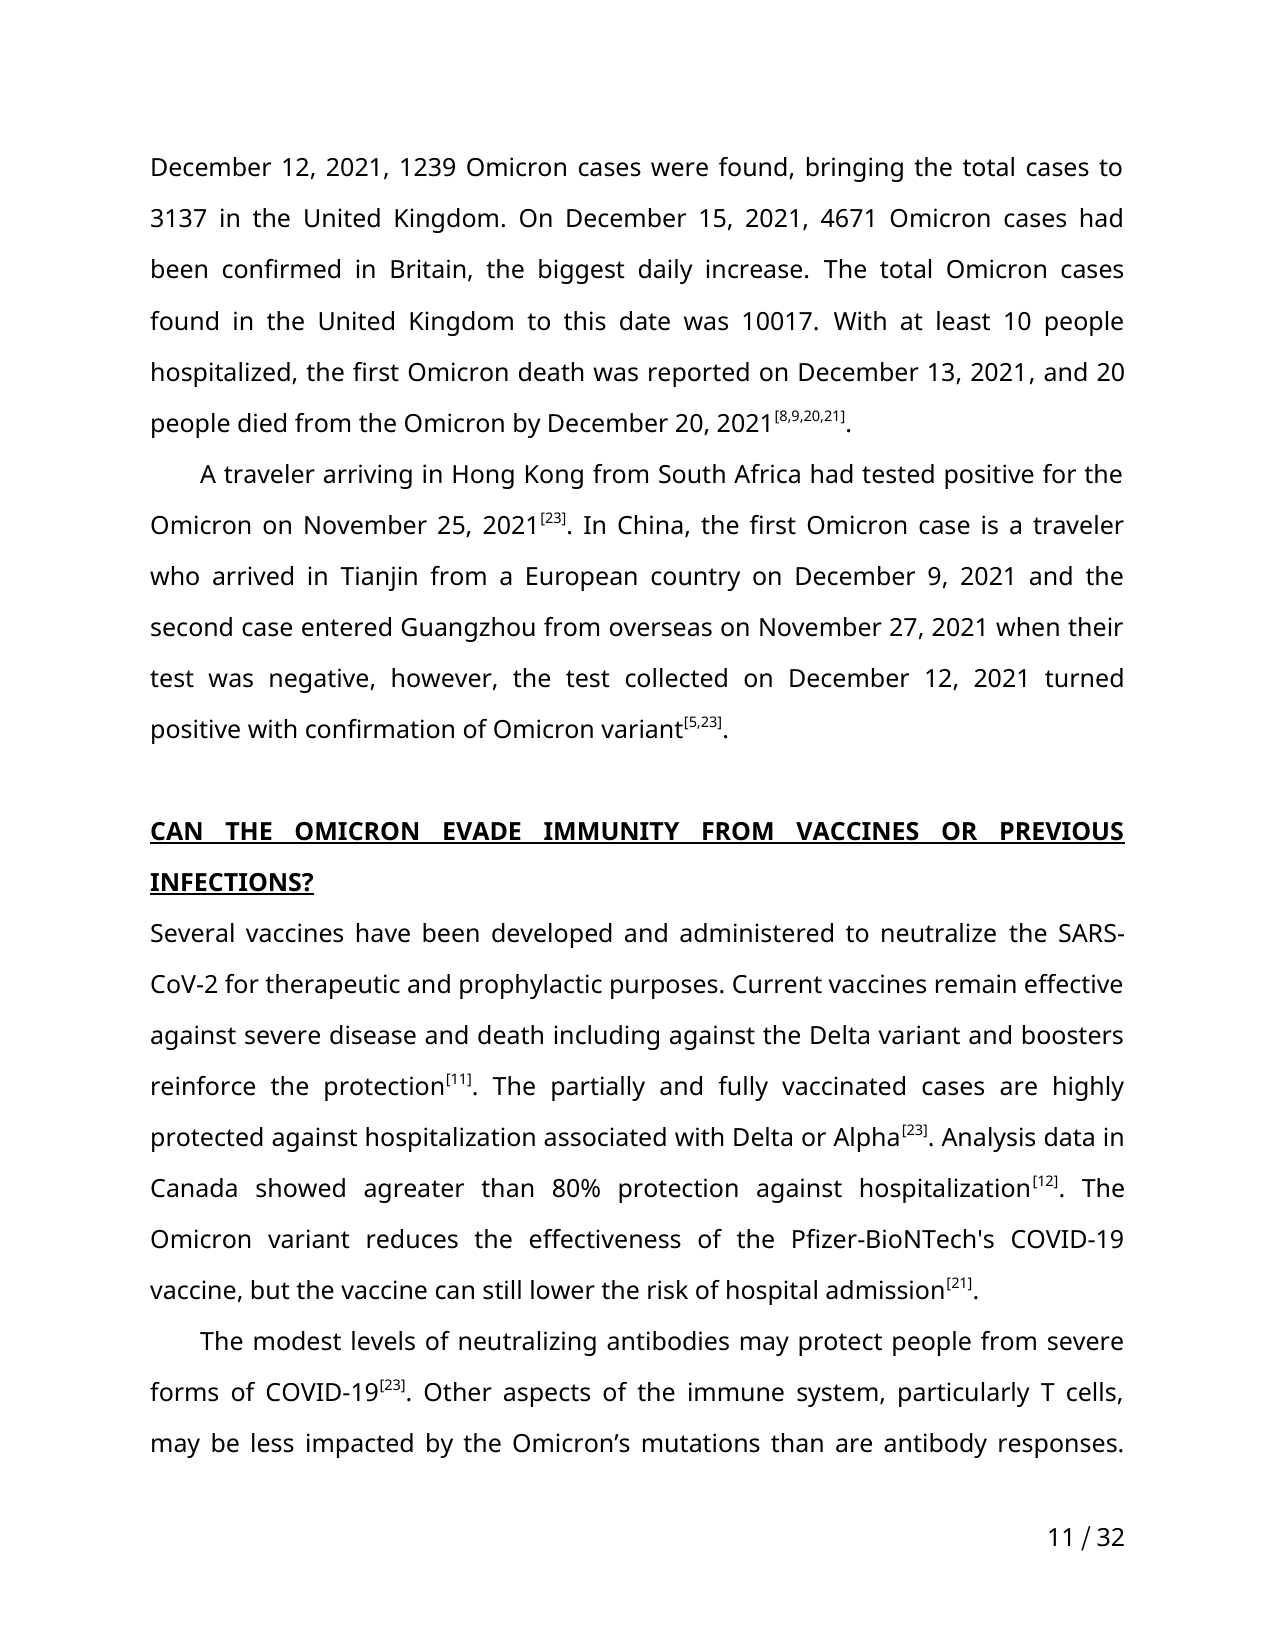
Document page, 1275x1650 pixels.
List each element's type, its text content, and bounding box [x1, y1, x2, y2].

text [150, 1324, 1125, 1460]
text A traveler arriving in Hong Kong from South Africa had tested positive for the Omicron on November 25, 2021[23]. In China, the first Omicron case is a traveler who arrived in Tianjin from a European country on December 9, 2021 and the second case entered Guangzhou from overseas on November 27, 2021 when their test was negative, however, the test collected on December 12, 2021 turned positive with confirmation of Omicron variant[5,23]. [150, 456, 1125, 746]
text Several vaccines have been developed and administered to neutralize the SARS-CoV-2 for therapeutic and prophylactic purposes. Current vaccines remain effective against severe disease and death including against the Delta variant and boosters reinforce the protection[11]. The partially and fully vaccinated cases are highly protected against hospitalization associated with Delta or Alpha[23]. Analysis data in Canada showed agreater than 80% protection against hospitalization[12]. The Omicron variant reduces the effectiveness of the Pfizer-BioNTech's COVID-19 vaccine, but the vaccine can still lower the risk of hospital admission[21]. [150, 916, 1125, 1307]
text Can the Omicron evade immunity from vaccines or previous infections? [150, 848, 1125, 899]
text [150, 150, 1125, 439]
